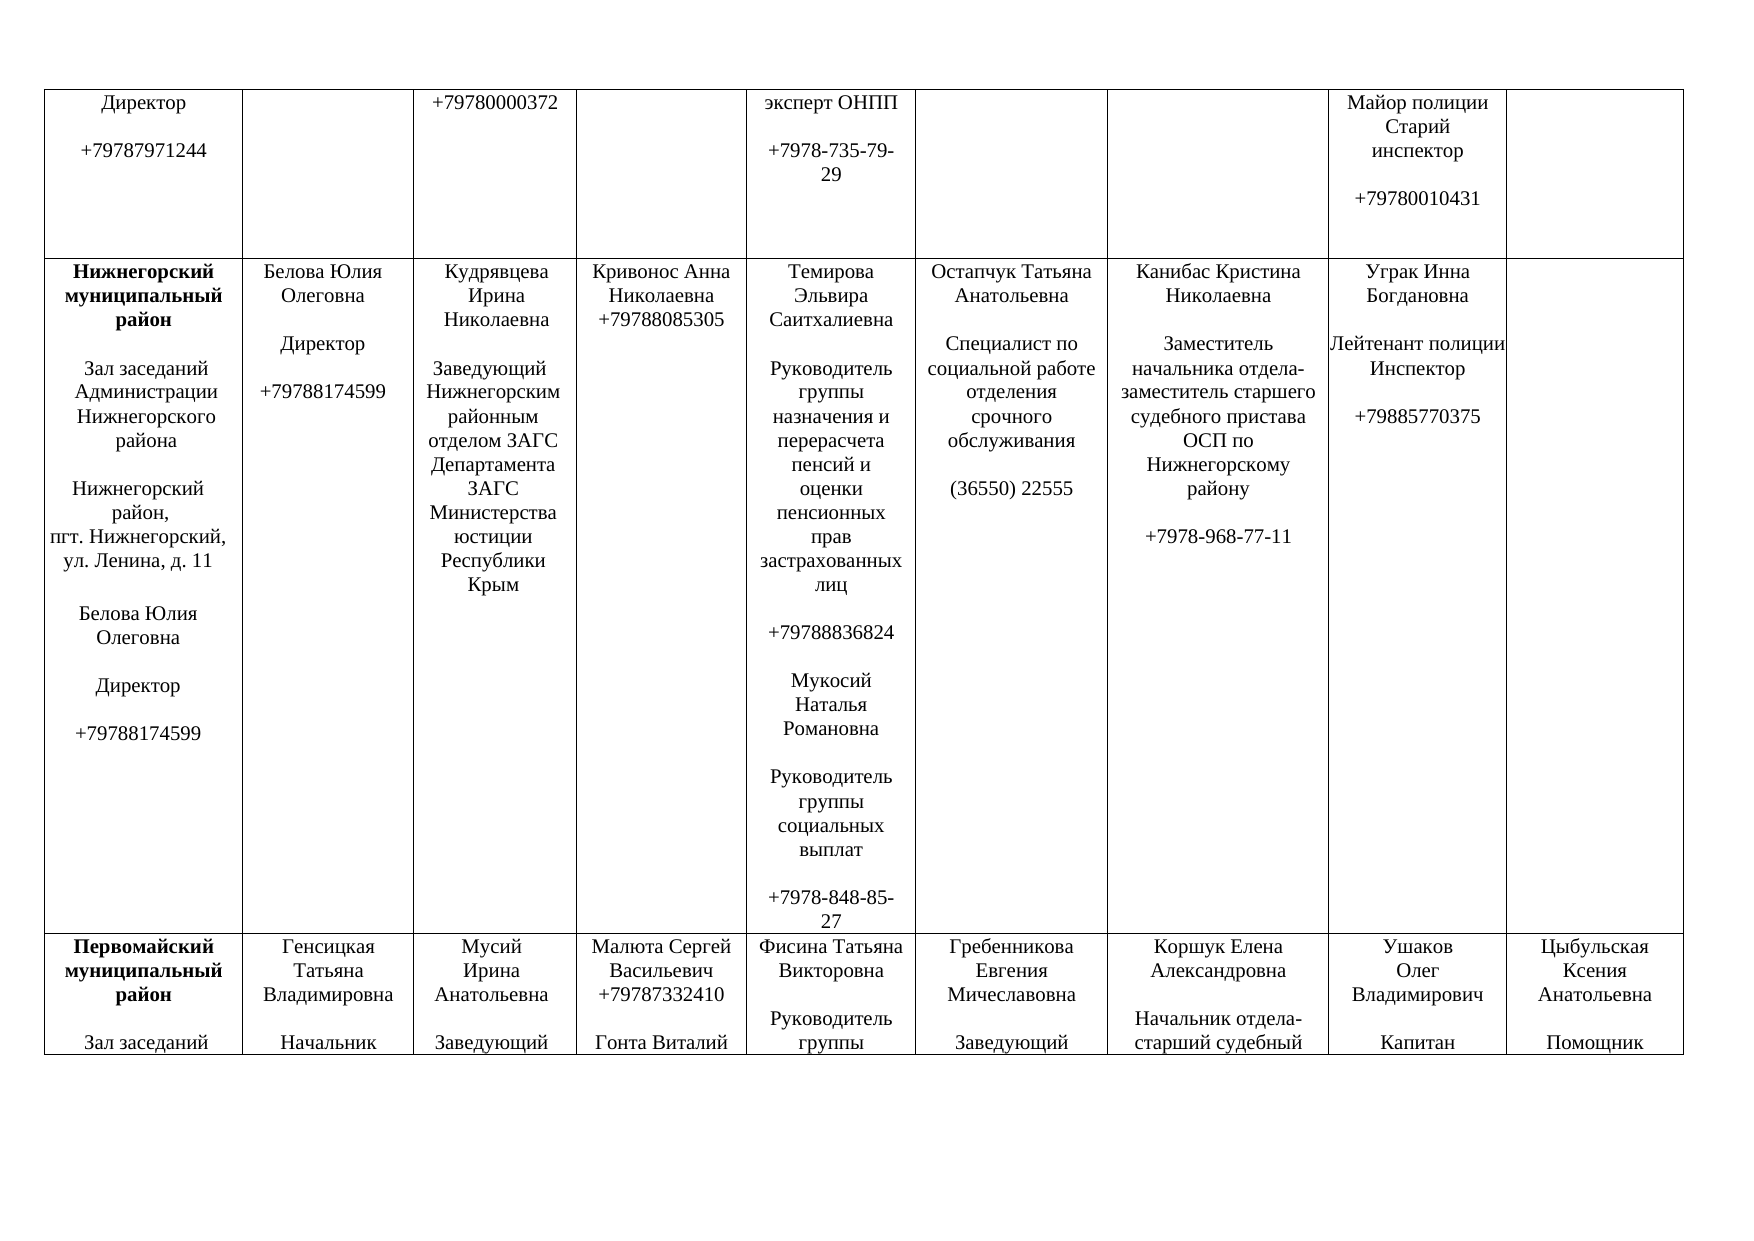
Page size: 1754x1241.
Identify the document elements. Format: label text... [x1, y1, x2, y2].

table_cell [747, 934, 915, 1054]
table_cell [916, 934, 1107, 1054]
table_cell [1329, 90, 1506, 258]
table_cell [1329, 934, 1506, 1054]
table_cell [747, 90, 915, 258]
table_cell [1507, 90, 1683, 258]
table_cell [577, 934, 746, 1054]
table_cell Канибас Кристина Николаевна Заместитель начальника отдела-заместитель старшего судебного пристава ОСП по Нижнегорскому району +7978-968-77-11 [1108, 259, 1328, 933]
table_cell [414, 90, 576, 258]
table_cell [1108, 934, 1328, 1054]
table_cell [45, 90, 242, 258]
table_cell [243, 934, 413, 1054]
table_cell Уграк Инна Богдановна Лейтенант полиции Инспектор +79885770375 [1329, 259, 1506, 933]
table_cell Кудрявцева Ирина Николаевна Заведующий Нижнегорским районным отделом ЗАГС Департамента ЗАГС Министерства юстиции Республики Крым [414, 259, 576, 933]
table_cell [243, 90, 413, 258]
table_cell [1507, 934, 1683, 1054]
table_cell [577, 90, 746, 258]
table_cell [916, 90, 1107, 258]
table_cell Белова Юлия Олеговна Директор +79788174599 [243, 259, 413, 933]
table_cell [414, 934, 576, 1054]
table_cell [1507, 259, 1683, 933]
table_cell Нижнегорский муниципальный район Зал заседаний Администрации Нижнегорского района Нижнегорский район, пгт. Нижнегорский, ул. Ленина, д. 11 Белова Юлия Олеговна Директор +79788174599 [45, 259, 242, 933]
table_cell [45, 934, 242, 1054]
table_cell Кривонос Анна Николаевна +79788085305 [577, 259, 746, 933]
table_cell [1108, 90, 1328, 258]
table_cell Темирова Эльвира Саитхалиевна Руководитель группы назначения и перерасчета пенсий и оценки пенсионных прав застрахованных лиц +79788836824 Мукосий Наталья Романовна Руководитель группы социальных выплат +7978-848-85-27 [747, 259, 915, 933]
table_cell Остапчук Татьяна Анатольевна Специалист по социальной работе отделения срочного обслуживания (36550) 22555 [916, 259, 1107, 933]
